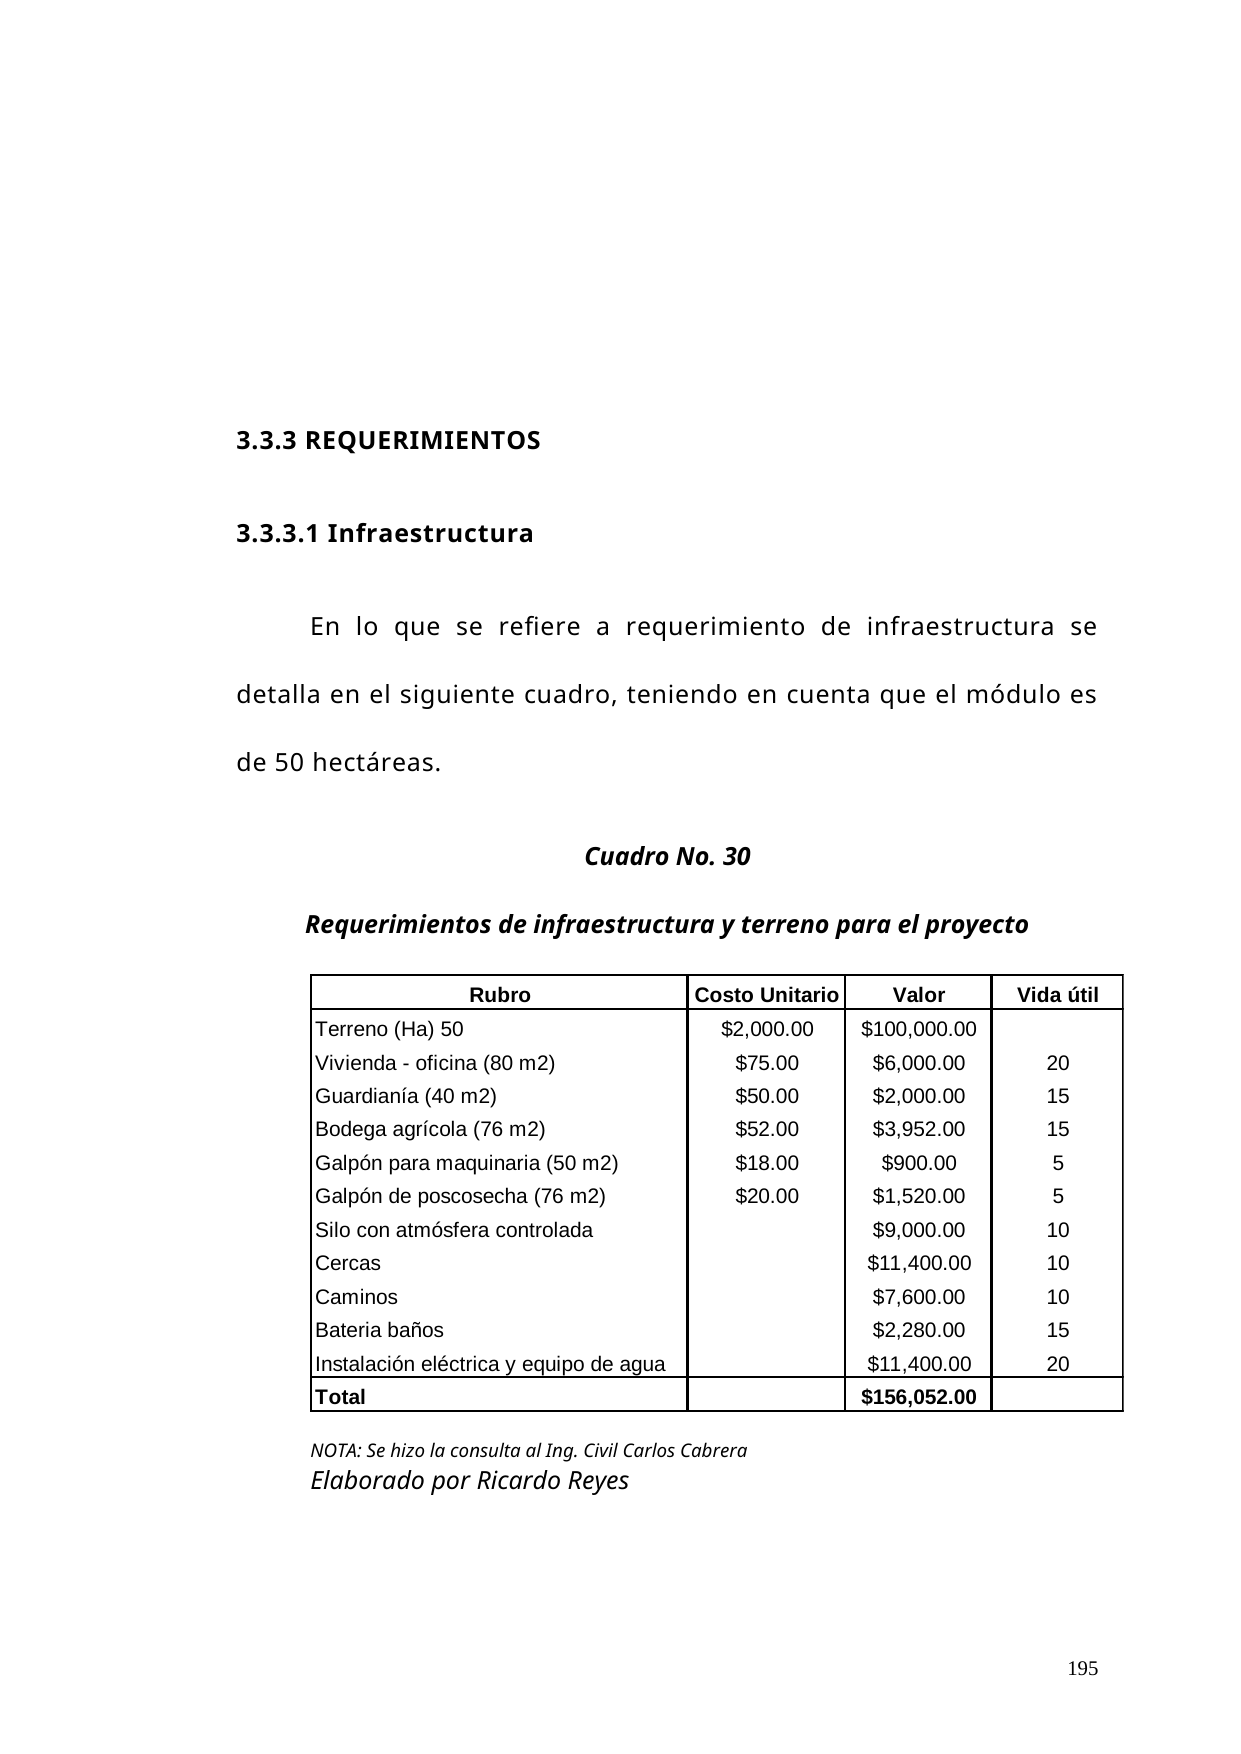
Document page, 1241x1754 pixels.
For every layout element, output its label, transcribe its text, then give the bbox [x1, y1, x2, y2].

text Cuadro No. 30 [236, 838, 1098, 872]
text En lo que se refiere a requerimiento de infraestructura se detalla en el siguiente cuadro, teniendo en cuenta que el módulo es de . [236, 609, 1098, 779]
text Elaborado por Ricardo Reyes [236, 1463, 1098, 1497]
text 3.3.3.1 Infraestructura [236, 516, 1098, 550]
text 3.3.3 REQUERIMIENTOS [236, 422, 1098, 457]
text NOTA: Se hizo la consulta al Ing. Civil Carlos Cabrera [236, 1437, 1098, 1463]
text Requerimientos de infraestructura y terreno para el proyecto [236, 906, 1098, 940]
